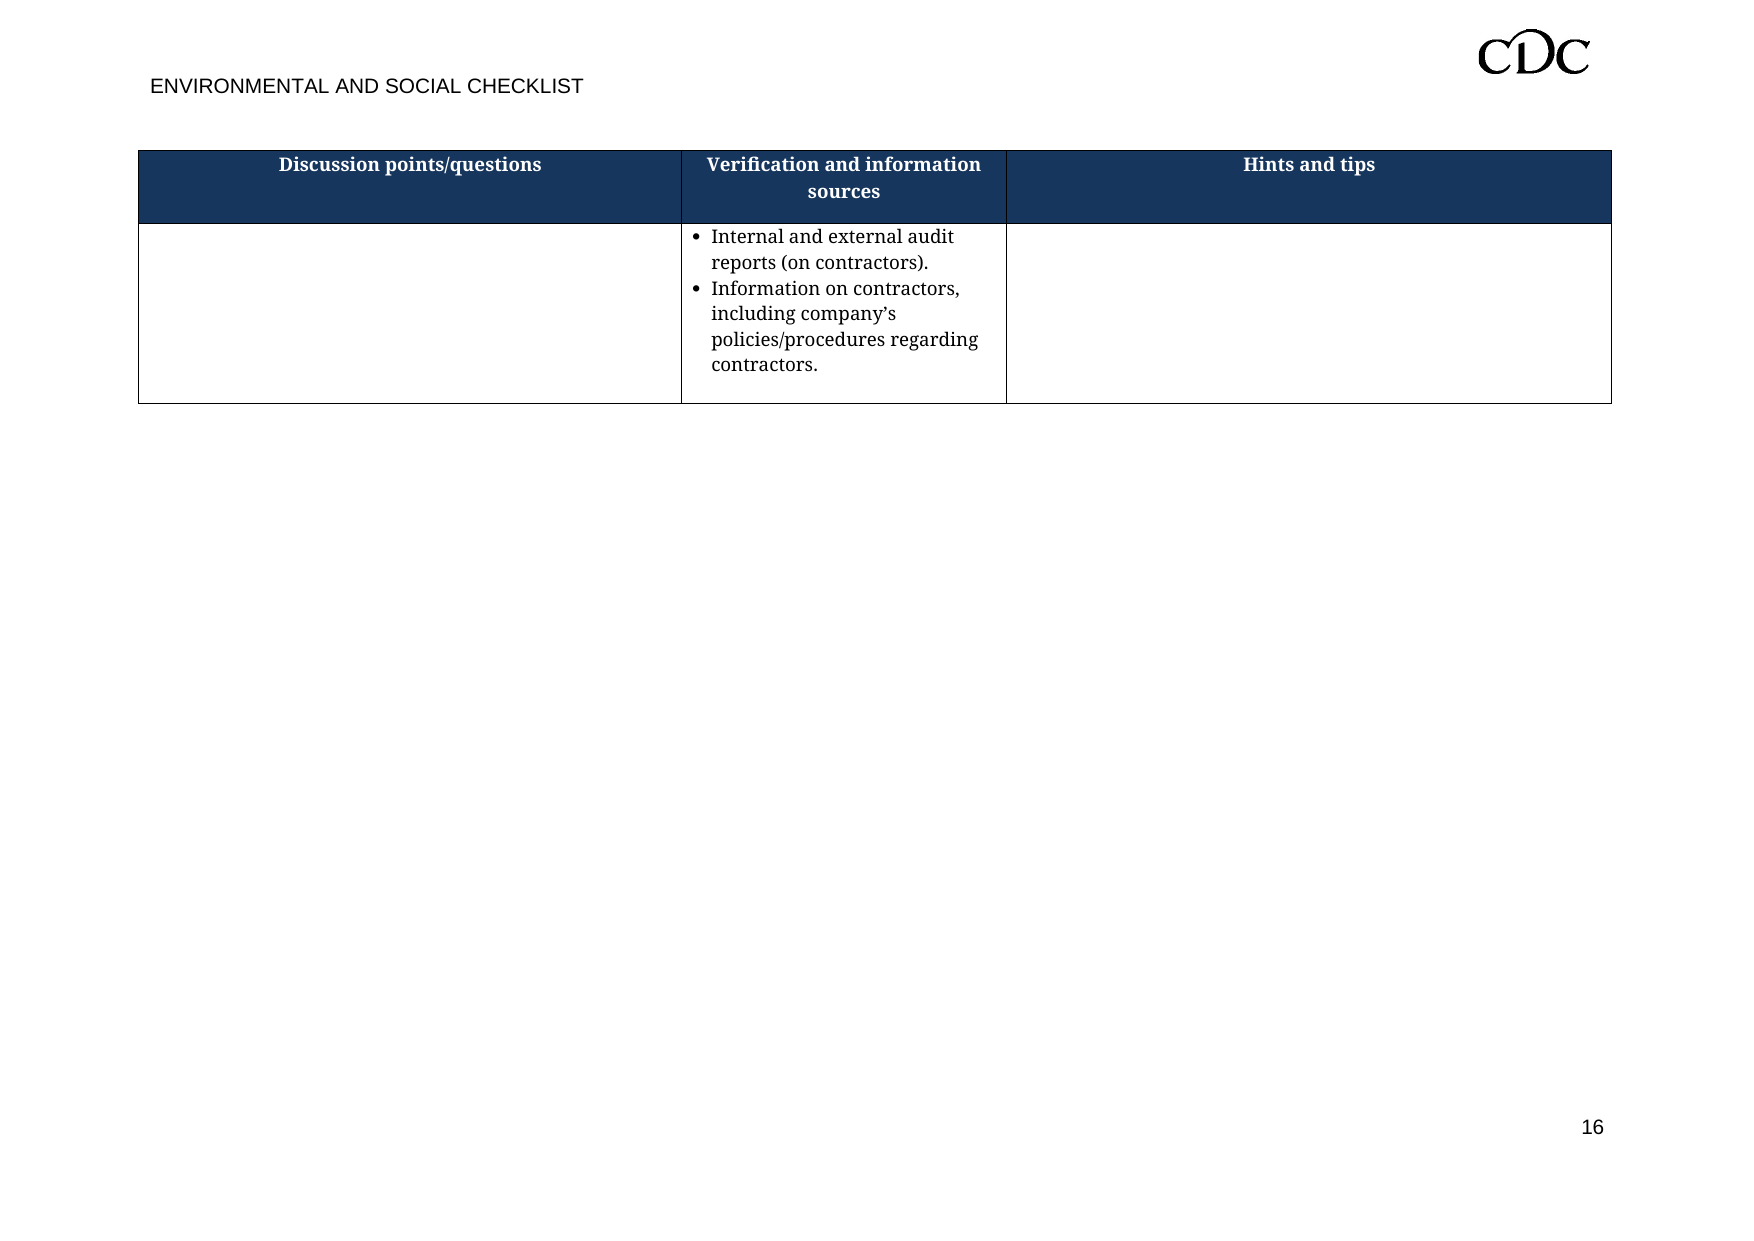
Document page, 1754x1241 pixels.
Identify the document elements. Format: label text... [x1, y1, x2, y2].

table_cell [682, 224, 1006, 402]
table_header Hints and tips [1007, 151, 1611, 223]
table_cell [1007, 224, 1611, 402]
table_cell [139, 224, 681, 402]
table_header Verification and information sources [682, 151, 1006, 223]
table_header Discussion points/questions [139, 151, 681, 223]
picture [1478, 29, 1590, 74]
